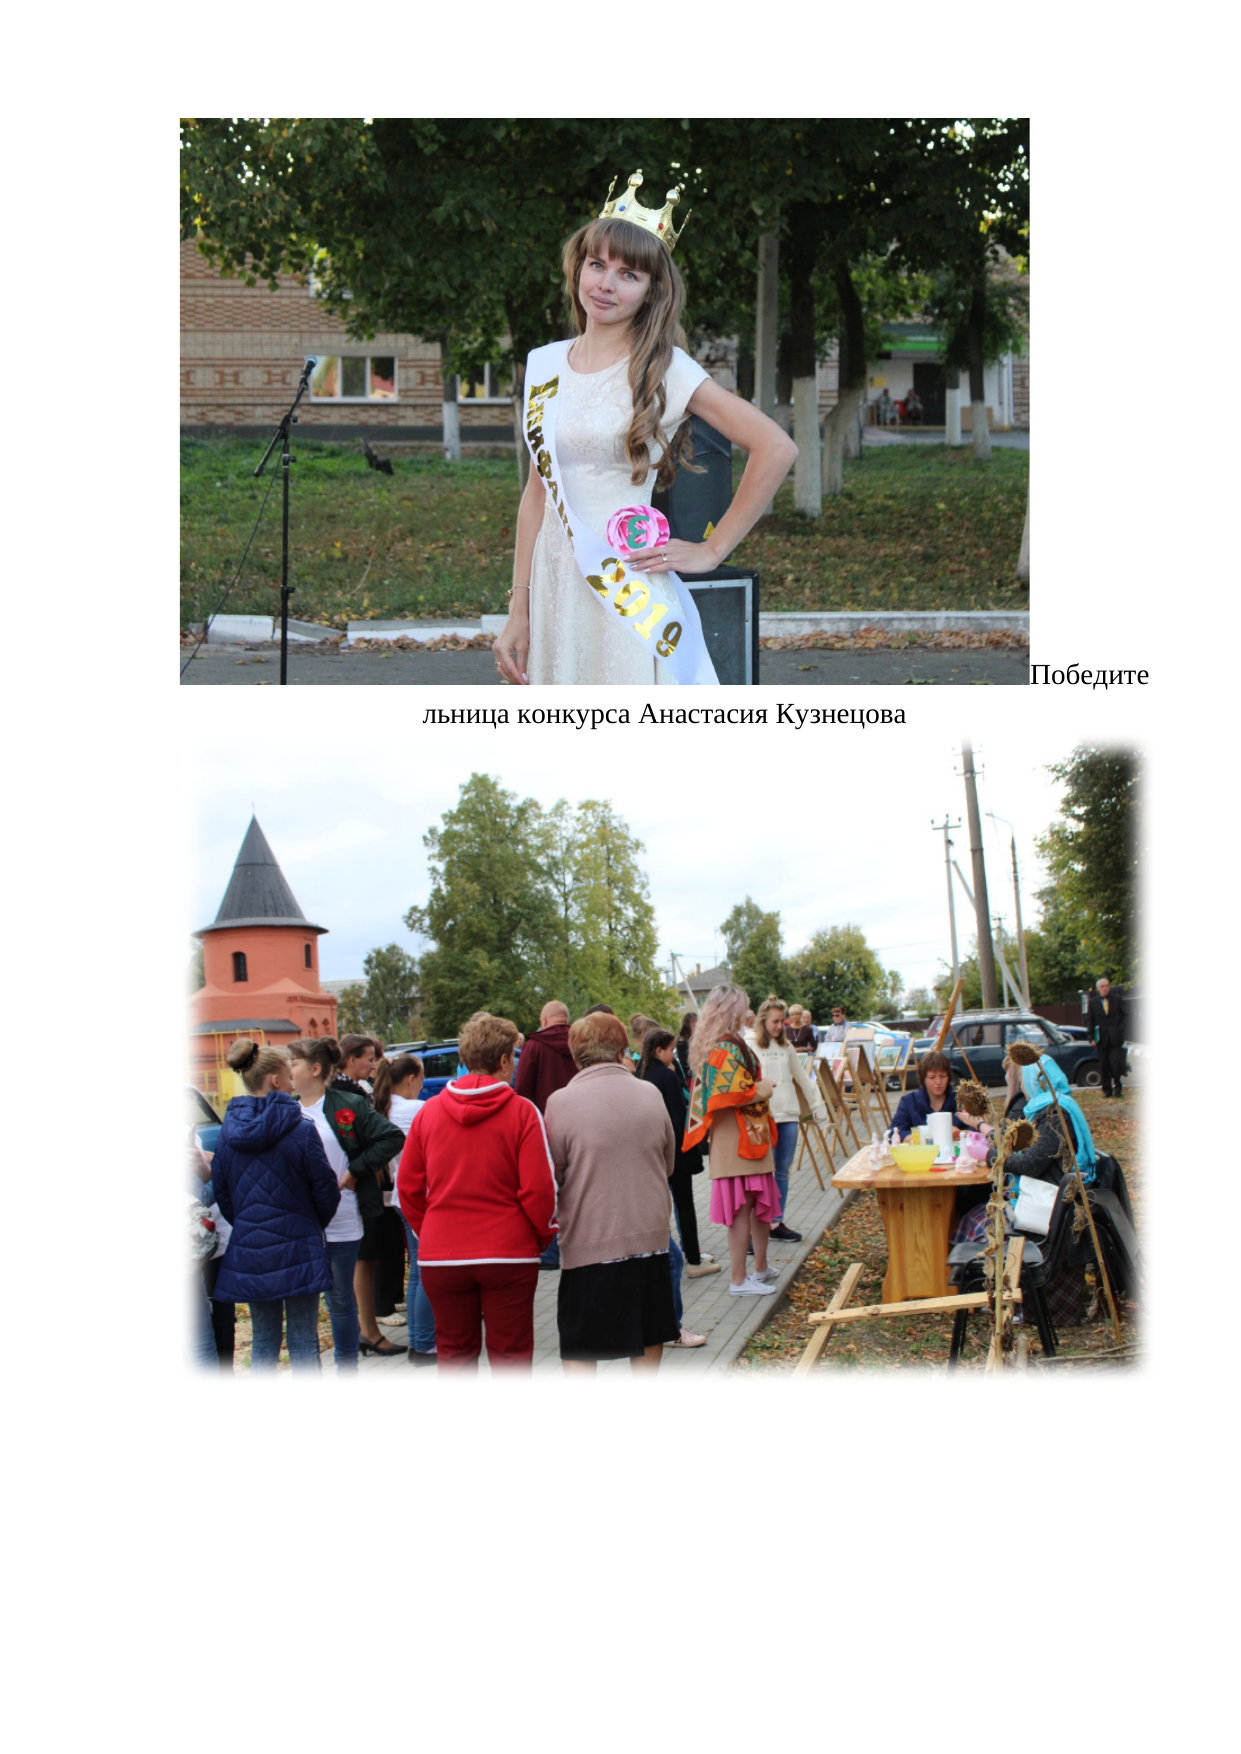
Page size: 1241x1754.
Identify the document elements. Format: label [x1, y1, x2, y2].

picture [208, 762, 1126, 1355]
picture [179, 118, 1030, 685]
text [177, 118, 1152, 1383]
